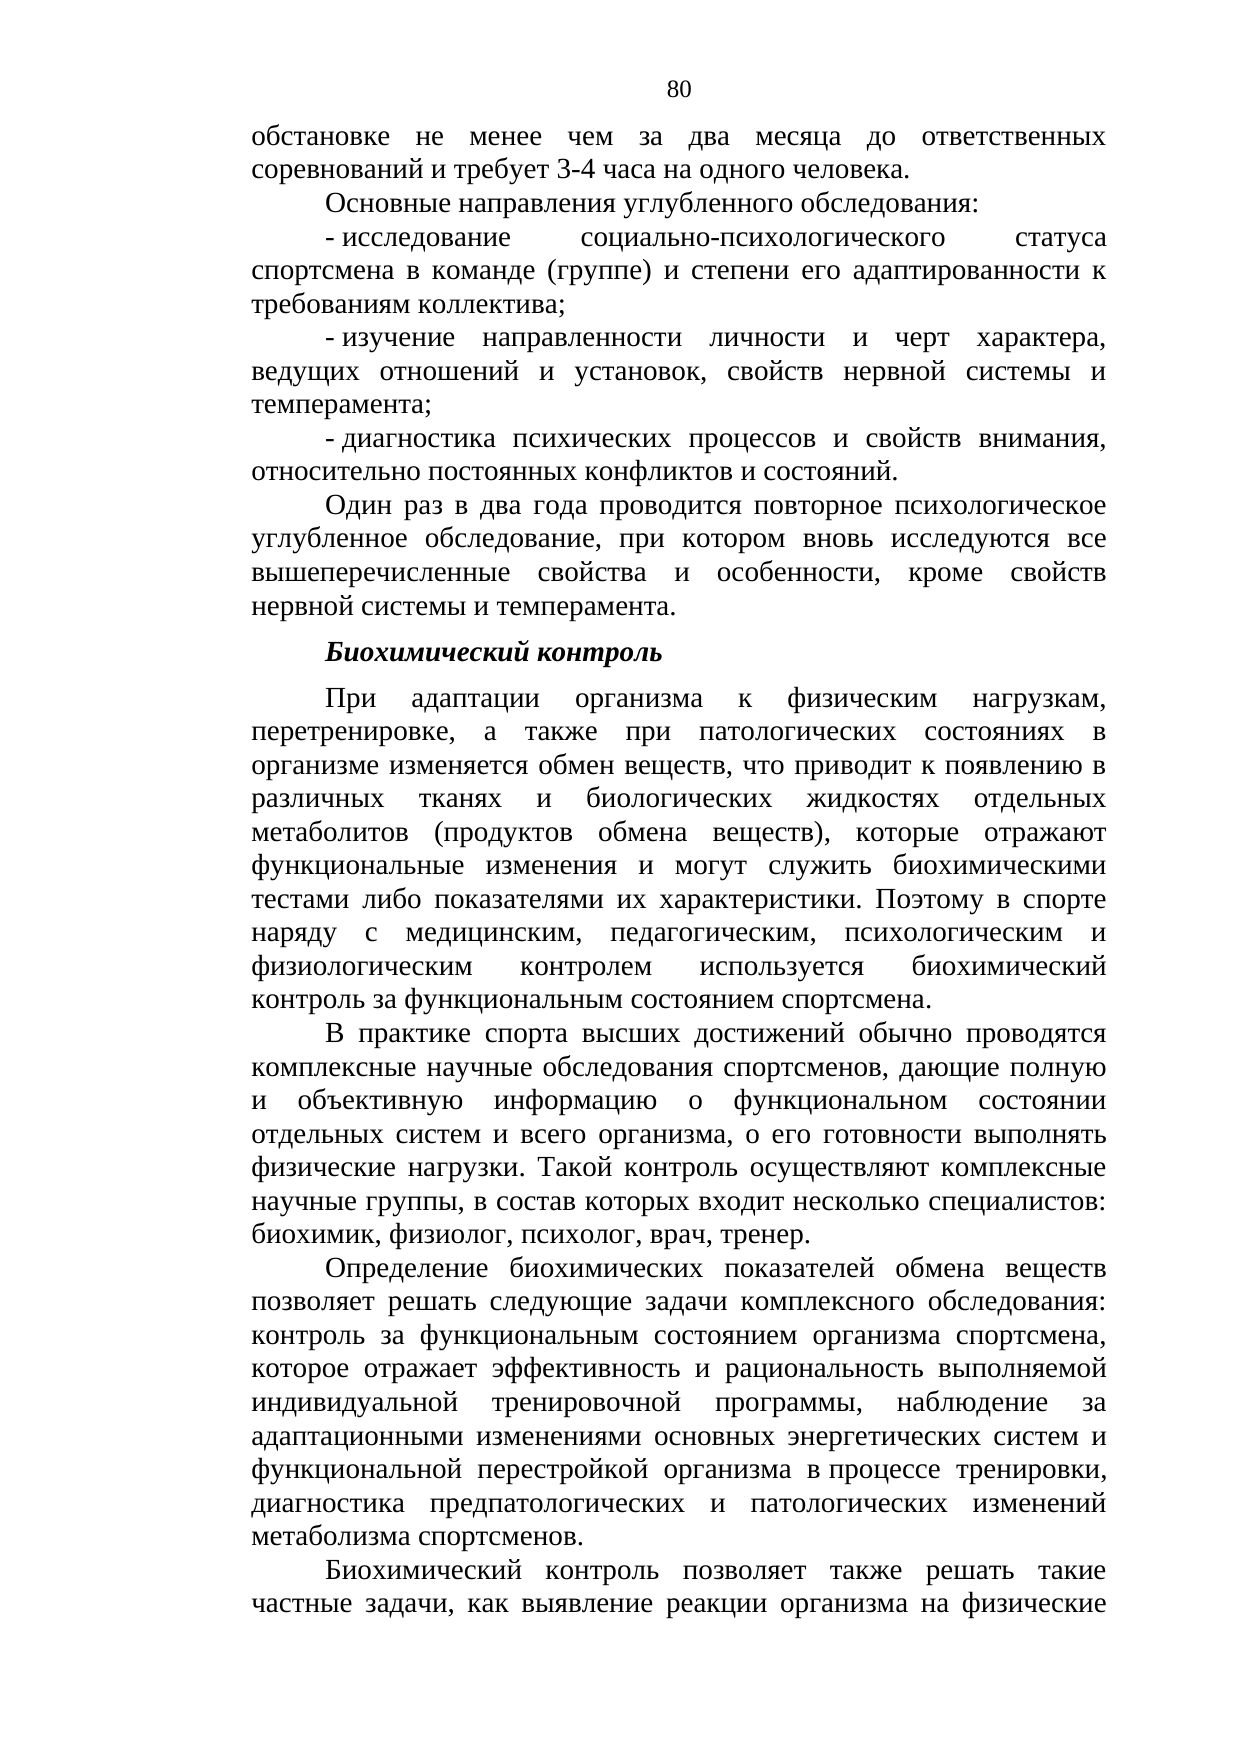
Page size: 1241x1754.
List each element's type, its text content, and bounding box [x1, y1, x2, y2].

text - исследование социально-психологического статуса спортсмена в команде (группе) и степени его адаптированности к требованиям коллектива; [251, 219, 1107, 319]
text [251, 118, 1107, 185]
text Основные направления углубленного обследования: [251, 185, 1107, 219]
text При адаптации организма к физическим нагрузкам, перетренировке, а также при патологических состояниях в организме изменяется обмен веществ, что приводит к появлению в различных тканях и биологических жидкостях отдельных метаболитов (продуктов обмена веществ), которые отражают функциональные изменения и могут служить биохимическими тестами либо показателями их характеристики. Поэтому в спорте наряду с медицинским, педагогическим, психологическим и физиологическим контролем используется биохимический контроль за функциональным состоянием спортсмена. [251, 680, 1107, 1015]
text - изучение направленности личности и черт характера, ведущих отношений и установок, свойств нервной системы и темперамента; [251, 319, 1107, 420]
text Один раз в два года проводится повторное психологическое углубленное обследование, при котором вновь исследуются все вышеперечисленные свойства и особенности, кроме свойств нервной системы и темперамента. [251, 487, 1107, 621]
text Определение биохимических показателей обмена веществ позволяет решать следующие задачи комплексного обследования: контроль за функциональным состоянием организма спортсмена, которое отражает эффективность и рациональность выполняемой индивидуальной тренировочной программы, наблюдение за адаптационными изменениями основных энергетических систем и функциональной перестройкой организма в процессе тренировки, диагностика предпатологических и патологических изменений метаболизма спортсменов. [251, 1250, 1107, 1552]
text - диагностика психических процессов и свойств внимания, относительно постоянных конфликтов и состояний. [251, 420, 1107, 487]
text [251, 1552, 1107, 1619]
text В практике спорта высших достижений обычно проводятся комплексные научные обследования спортсменов, дающие полную и объективную информацию о функциональном состоянии отдельных систем и всего организма, о его готовности выполнять физические нагрузки. Такой контроль осуществляют комплексные научные группы, в состав которых входит несколько специалистов: биохимик, физиолог, психолог, врач, тренер. [251, 1015, 1107, 1250]
text Биохимический контроль [251, 634, 1107, 667]
